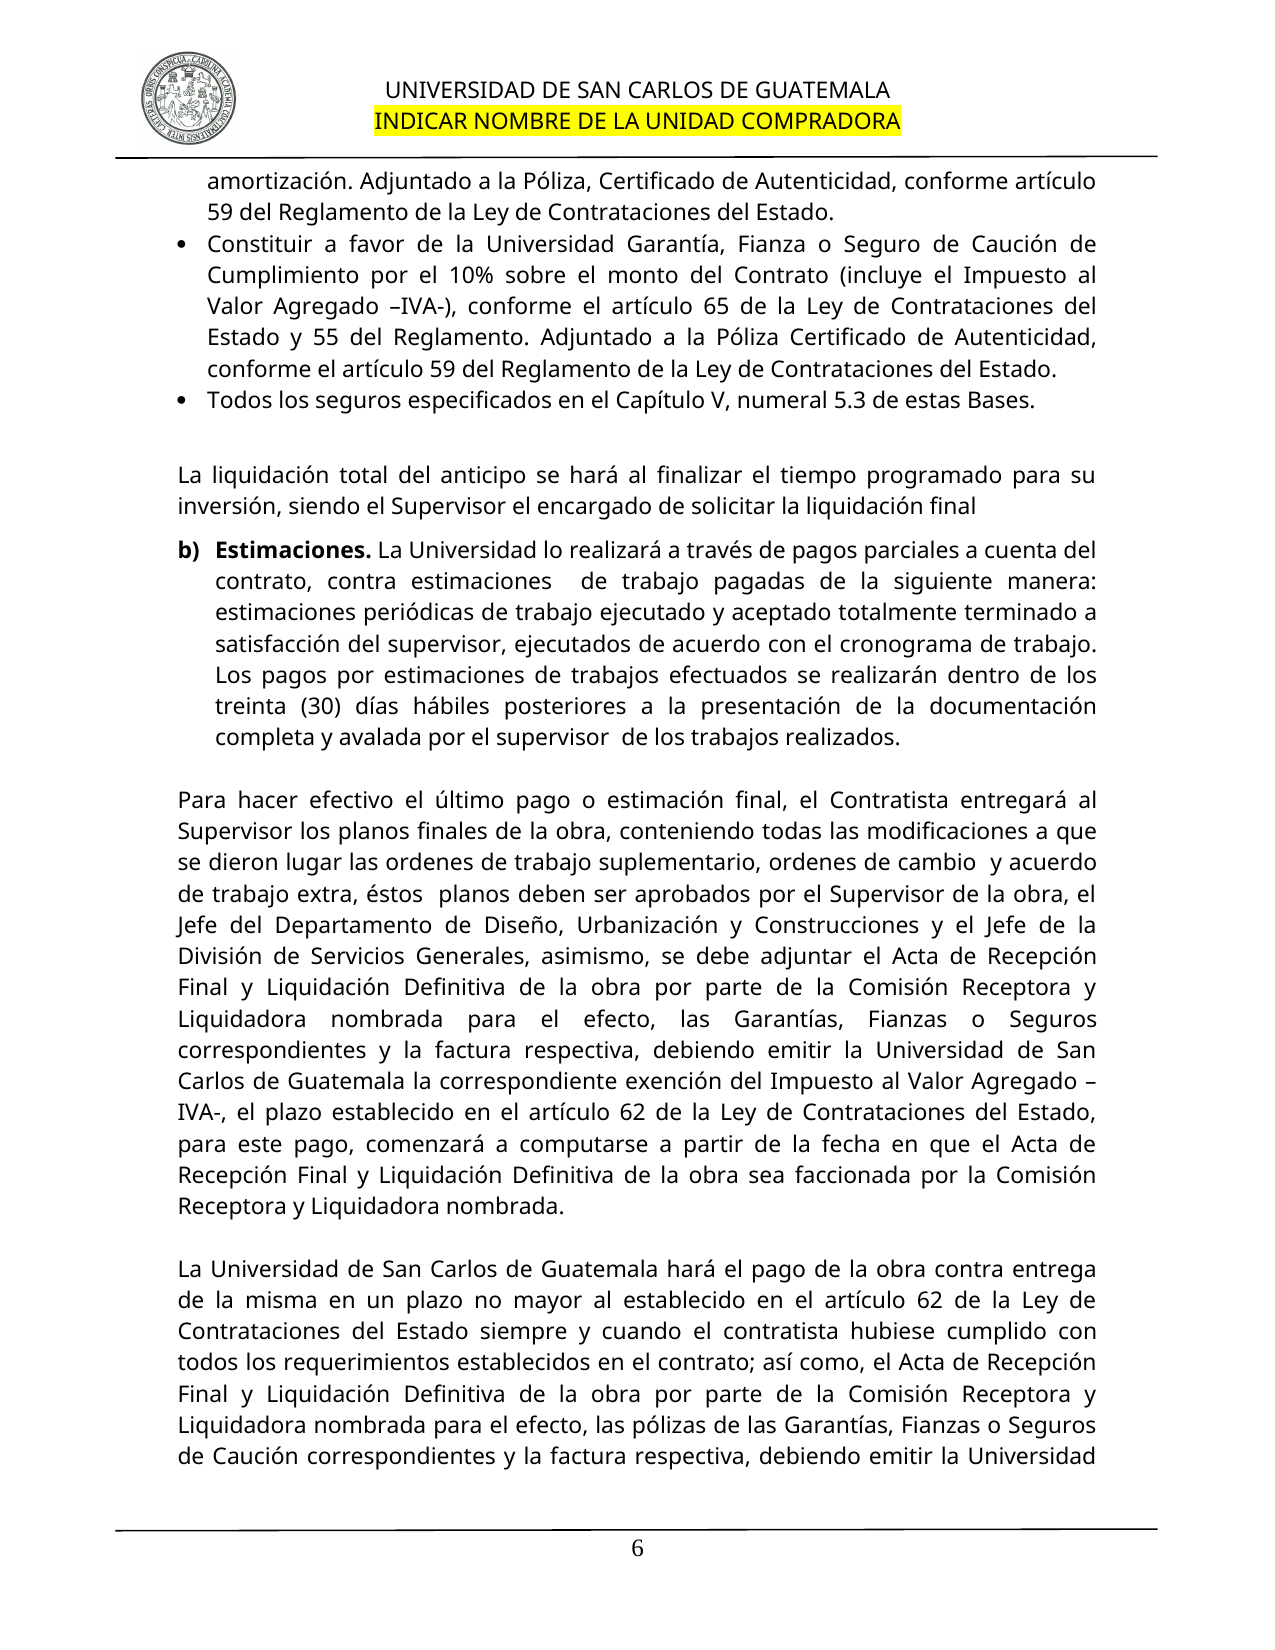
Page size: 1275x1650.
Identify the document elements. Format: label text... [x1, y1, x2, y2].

list Constituir a favor de la Universidad Garantía, Fianza o Seguro de Caución de Cumplimiento por el 10% sobre el monto del Contrato (incluye el Impuesto al Valor Agregado –IVA-), conforme el artículo 65 de la Ley de Contrataciones del Estado y 55 del Reglamento. Adjuntado a la Póliza Certificado de Autenticidad, conforme el artículo 59 del Reglamento de la Ley de Contrataciones del Estado. [177, 227, 1098, 384]
picture [139, 50, 238, 147]
list Para hacer efectivo el último pago o estimación final, el Contratista entregará al Supervisor los planos finales de la obra, conteniendo todas las modificaciones a que se dieron lugar las ordenes de trabajo suplementario, ordenes de cambio y acuerdo de trabajo extra, éstos planos deben ser aprobados por el Supervisor de la obra, el Jefe del Departamento de Diseño, Urbanización y Construcciones y el Jefe de la División de Servicios Generales, asimismo, se debe adjuntar el Acta de Recepción Final y Liquidación Definitiva de la obra por parte de la Comisión Receptora y Liquidadora nombrada para el efecto, las Garantías, Fianzas o Seguros correspondientes y la factura respectiva, debiendo emitir la Universidad de San Carlos de Guatemala la correspondiente exención del Impuesto al Valor Agregado –IVA-, el plazo establecido en el artículo 62 de la Ley de Contrataciones del Estado, para este pago, comenzará a computarse a partir de la fecha en que el Acta de Recepción Final y Liquidación Definitiva de la obra sea faccionada por la Comisión Receptora y Liquidadora nombrada. [177, 784, 1098, 1221]
text La liquidación total del anticipo se hará al finalizar el tiempo programado para su inversión, siendo el Supervisor el encargado de solicitar la liquidación final [177, 459, 1098, 521]
list Estimaciones. La Universidad lo realizará a través de pagos parciales a cuenta del contrato, contra estimaciones de trabajo pagadas de la siguiente manera: estimaciones periódicas de trabajo ejecutado y aceptado totalmente terminado a satisfacción del supervisor, ejecutados de acuerdo con el cronograma de trabajo. Los pagos por estimaciones de trabajos efectuados se realizarán dentro de los treinta (30) días hábiles posteriores a la presentación de la documentación completa y avalada por el supervisor de los trabajos realizados. [177, 534, 1098, 752]
list Todos los seguros especificados en el Capítulo V, numeral 5.3 de estas Bases. [177, 384, 1098, 415]
